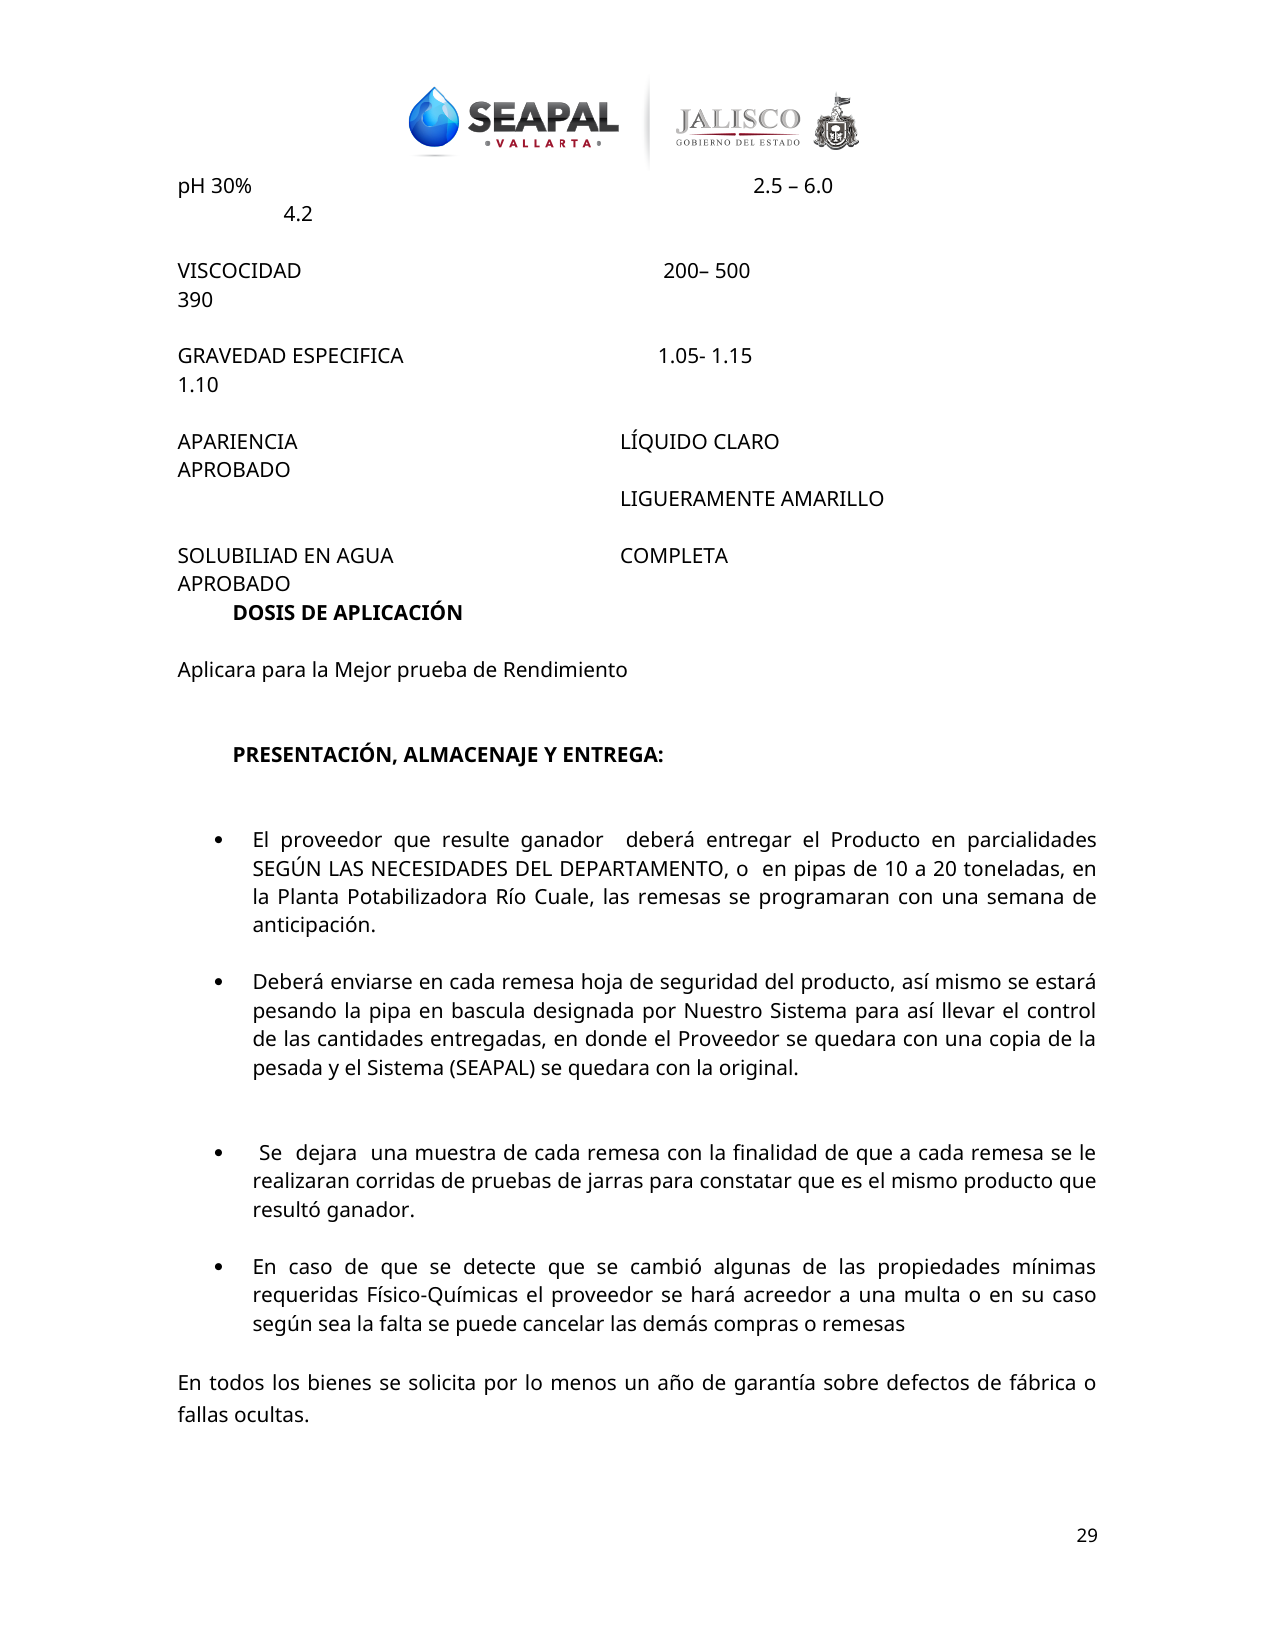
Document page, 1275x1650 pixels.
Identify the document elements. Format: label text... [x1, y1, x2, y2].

text Aplicara para la Mejor prueba de Rendimiento [177, 655, 1098, 683]
text En todos los bienes se solicita por lo menos un año de garantía sobre defectos de fábrica o fallas ocultas. [177, 1368, 1098, 1428]
list En caso de que se detecte que se cambió algunas de las propiedades mínimas requeridas Físico-Químicas el proveedor se hará acreedor a una multa o en su caso según sea la falta se puede cancelar las demás compras o remesas [215, 1252, 1098, 1337]
text DOSIS DE APLICACIÓN [232, 598, 1098, 626]
list Deberá enviarse en cada remesa hoja de seguridad del producto, así mismo se estará pesando la pipa en bascula designada por Nuestro Sistema para así llevar el control de las cantidades entregadas, en donde el Proveedor se quedara con una copia de la pesada y el Sistema (SEAPAL) se quedara con la original. [215, 967, 1098, 1081]
text VISCOCIDAD 200– 500 390 [177, 256, 1098, 313]
text pH 30% 2.5 – 6.0 4.2 [177, 171, 1098, 228]
text SOLUBILIAD EN AGUA COMPLETA APROBADO [177, 541, 1098, 598]
list El proveedor que resulte ganador deberá entregar el Producto en parcialidades SEGÚN LAS NECESIDADES DEL DEPARTAMENTO, o en pipas de 20 toneladas, en la Planta Potabilizadora Río Cuale, las remesas se programaran con una semana de anticipación. [215, 825, 1098, 939]
text APARIENCIA LÍQUIDO CLARO APROBADO [177, 427, 1098, 484]
text LIGUERAMENTE AMARILLO [177, 484, 1098, 512]
text GRAVEDAD ESPECIFICA 1.05- 1.15 1.10 [177, 342, 1098, 398]
picture [406, 73, 869, 171]
list Se dejara una muestra de cada remesa con la finalidad de que a cada remesa se le realizaran corridas de pruebas de jarras para constatar que es el mismo producto que resultó ganador. [215, 1138, 1098, 1223]
text PRESENTACIÓN, ALMACENAJE Y ENTREGA: [232, 740, 1098, 768]
